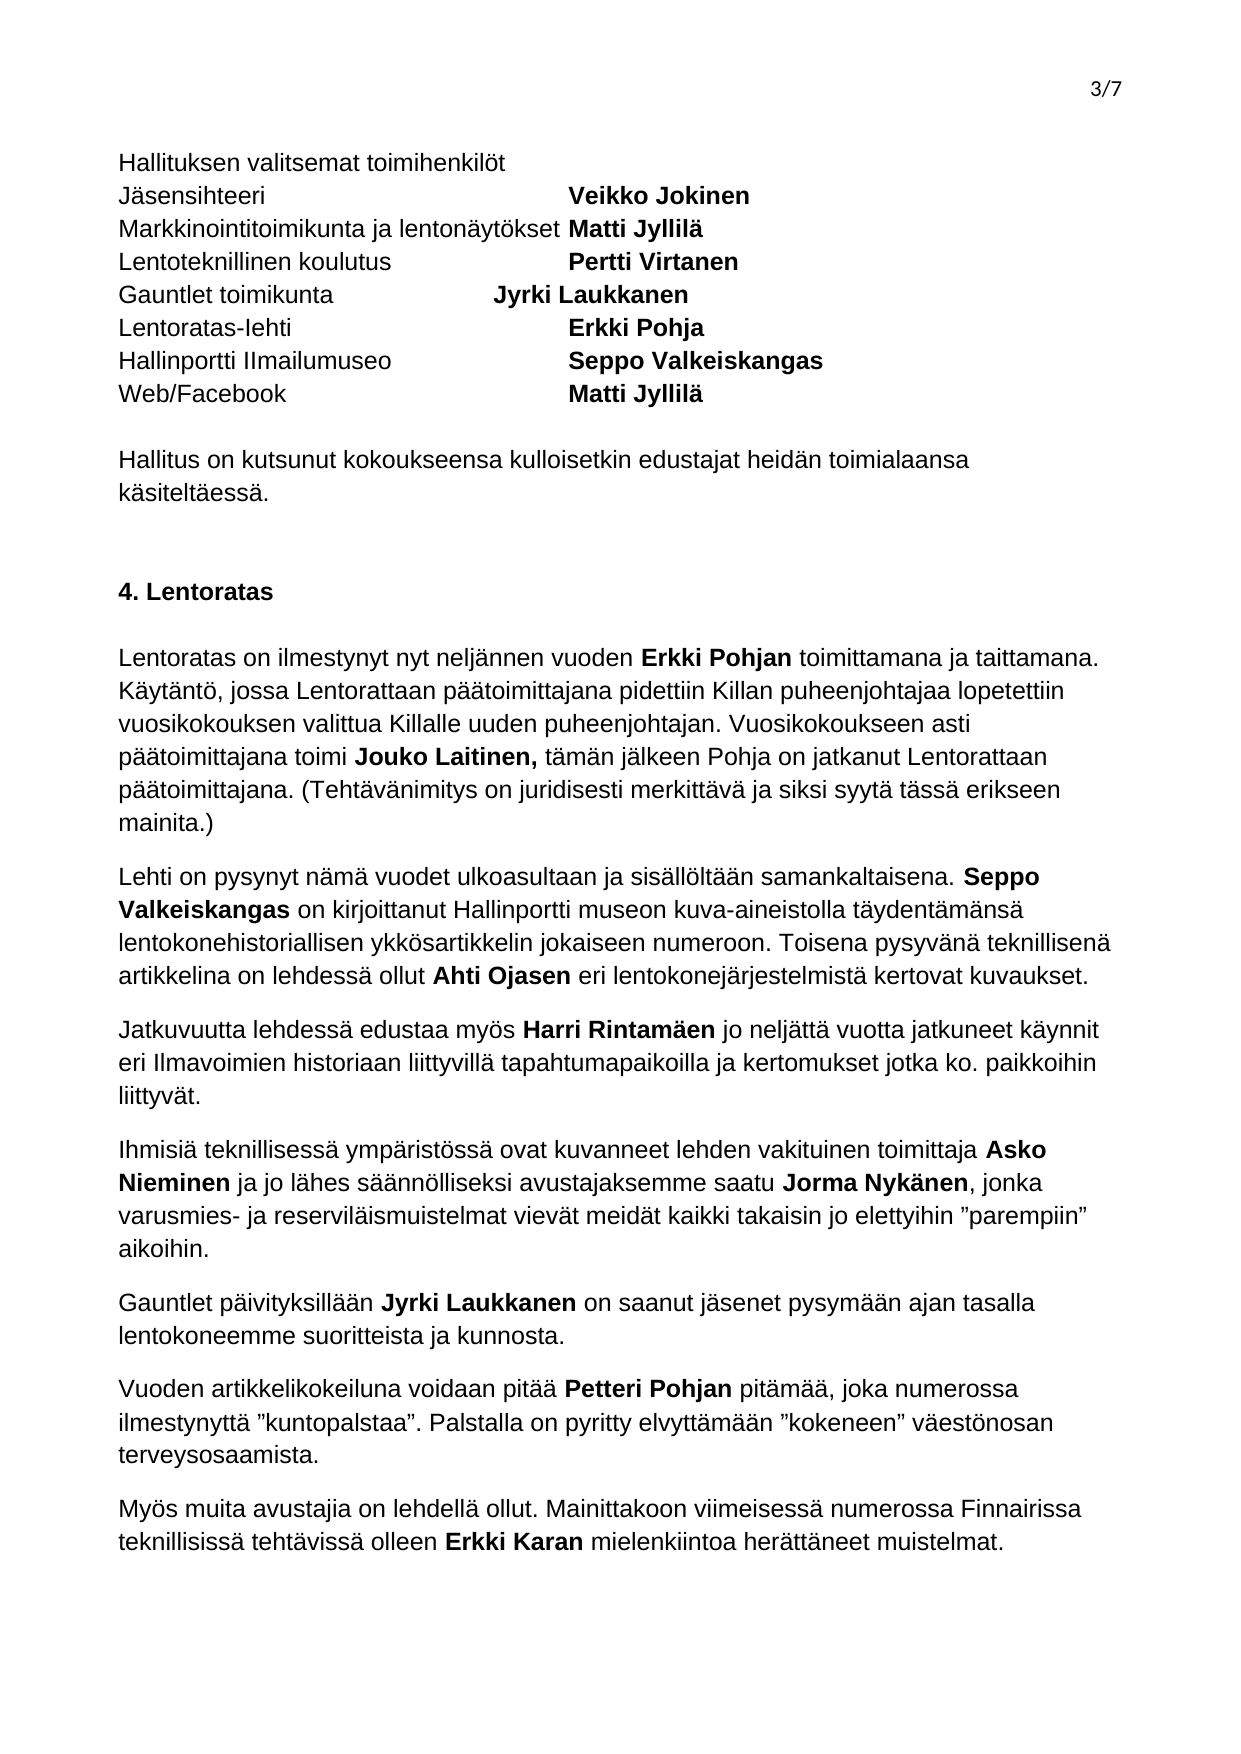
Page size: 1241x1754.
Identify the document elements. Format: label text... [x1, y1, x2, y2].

text Lentoratas on ilmestynyt nyt neljännen vuoden Erkki Pohjan toimittamana ja taittamana. Käytäntö, jossa Lentorattaan päätoimittajana pidettiin Killan puheenjohtajaa lopetettiin vuosikokouksen valittua Killalle uuden puheenjohtajan. Vuosikokoukseen asti päätoimittajana toimi Jouko Laitinen, tämän jälkeen Pohja on jatkanut Lentorattaan päätoimittajana. (Tehtävänimitys on juridisesti merkittävä ja siksi syytä tässä erikseen mainita.) [118, 643, 1122, 837]
text Vuoden artikkelikokeiluna voidaan pitää Petteri Pohjan pitämää, joka numerossa ilmestynyttä ”kuntopalstaa”. Palstalla on pyritty elvyttämään ”kokeneen” väestönosan terveysosaamista. [118, 1374, 1122, 1469]
text Gauntlet toimikunta Jyrki Laukkanen Lentoratas-Iehti Erkki Pohja [118, 280, 1122, 341]
text Ihmisiä teknillisessä ympäristössä ovat kuvanneet lehden vakituinen toimittaja Asko Nieminen ja jo lähes säännölliseksi avustajaksemme saatu Jorma Nykänen, jonka varusmies- ja reserviläismuistelmat vievät meidät kaikki takaisin jo elettyihin ”parempiin” aikoihin. [118, 1135, 1122, 1262]
text Myös muita avustajia on lehdellä ollut. Mainittakoon viimeisessä numerossa Finnairissa teknillisissä tehtävissä olleen Erkki Karan mielenkiintoa herättäneet muistelmat. [118, 1494, 1122, 1556]
text Gauntlet päivityksillään Jyrki Laukkanen on saanut jäsenet pysymään ajan tasalla lentokoneemme suoritteista ja kunnosta. [118, 1288, 1122, 1349]
text Hallinportti IImailumuseo Seppo Valkeiskangas [118, 346, 1122, 374]
text 4. Lentoratas [118, 577, 1122, 606]
text Hallituksen valitsemat toimihenkilöt Jäsensihteeri Veikko Jokinen Markkinointitoimikunta ja lentonäytökset Matti Jyllilä Lentoteknillinen koulutus Pertti Virtanen [118, 148, 1122, 275]
text Lehti on pysynyt nämä vuodet ulkoasultaan ja sisällöltään samankaltaisena. Seppo Valkeiskangas on kirjoittanut Hallinportti museon kuva-aineistolla täydentämänsä lentokonehistoriallisen ykkösartikkelin jokaiseen numeroon. Toisena pysyvänä teknillisenä artikkelina on lehdessä ollut Ahti Ojasen eri lentokonejärjestelmistä kertovat kuvaukset. [118, 862, 1122, 990]
text Hallitus on kutsunut kokoukseensa kulloisetkin edustajat heidän toimialaansa käsiteltäessä. [118, 445, 1122, 507]
text Jatkuvuutta lehdessä edustaa myös Harri Rintamäen jo neljättä vuotta jatkuneet käynnit eri Ilmavoimien historiaan liittyvillä tapahtumapaikoilla ja kertomukset jotka ko. paikkoihin liittyvät. [118, 1015, 1122, 1109]
text Web/Facebook Matti Jyllilä [118, 379, 1122, 407]
